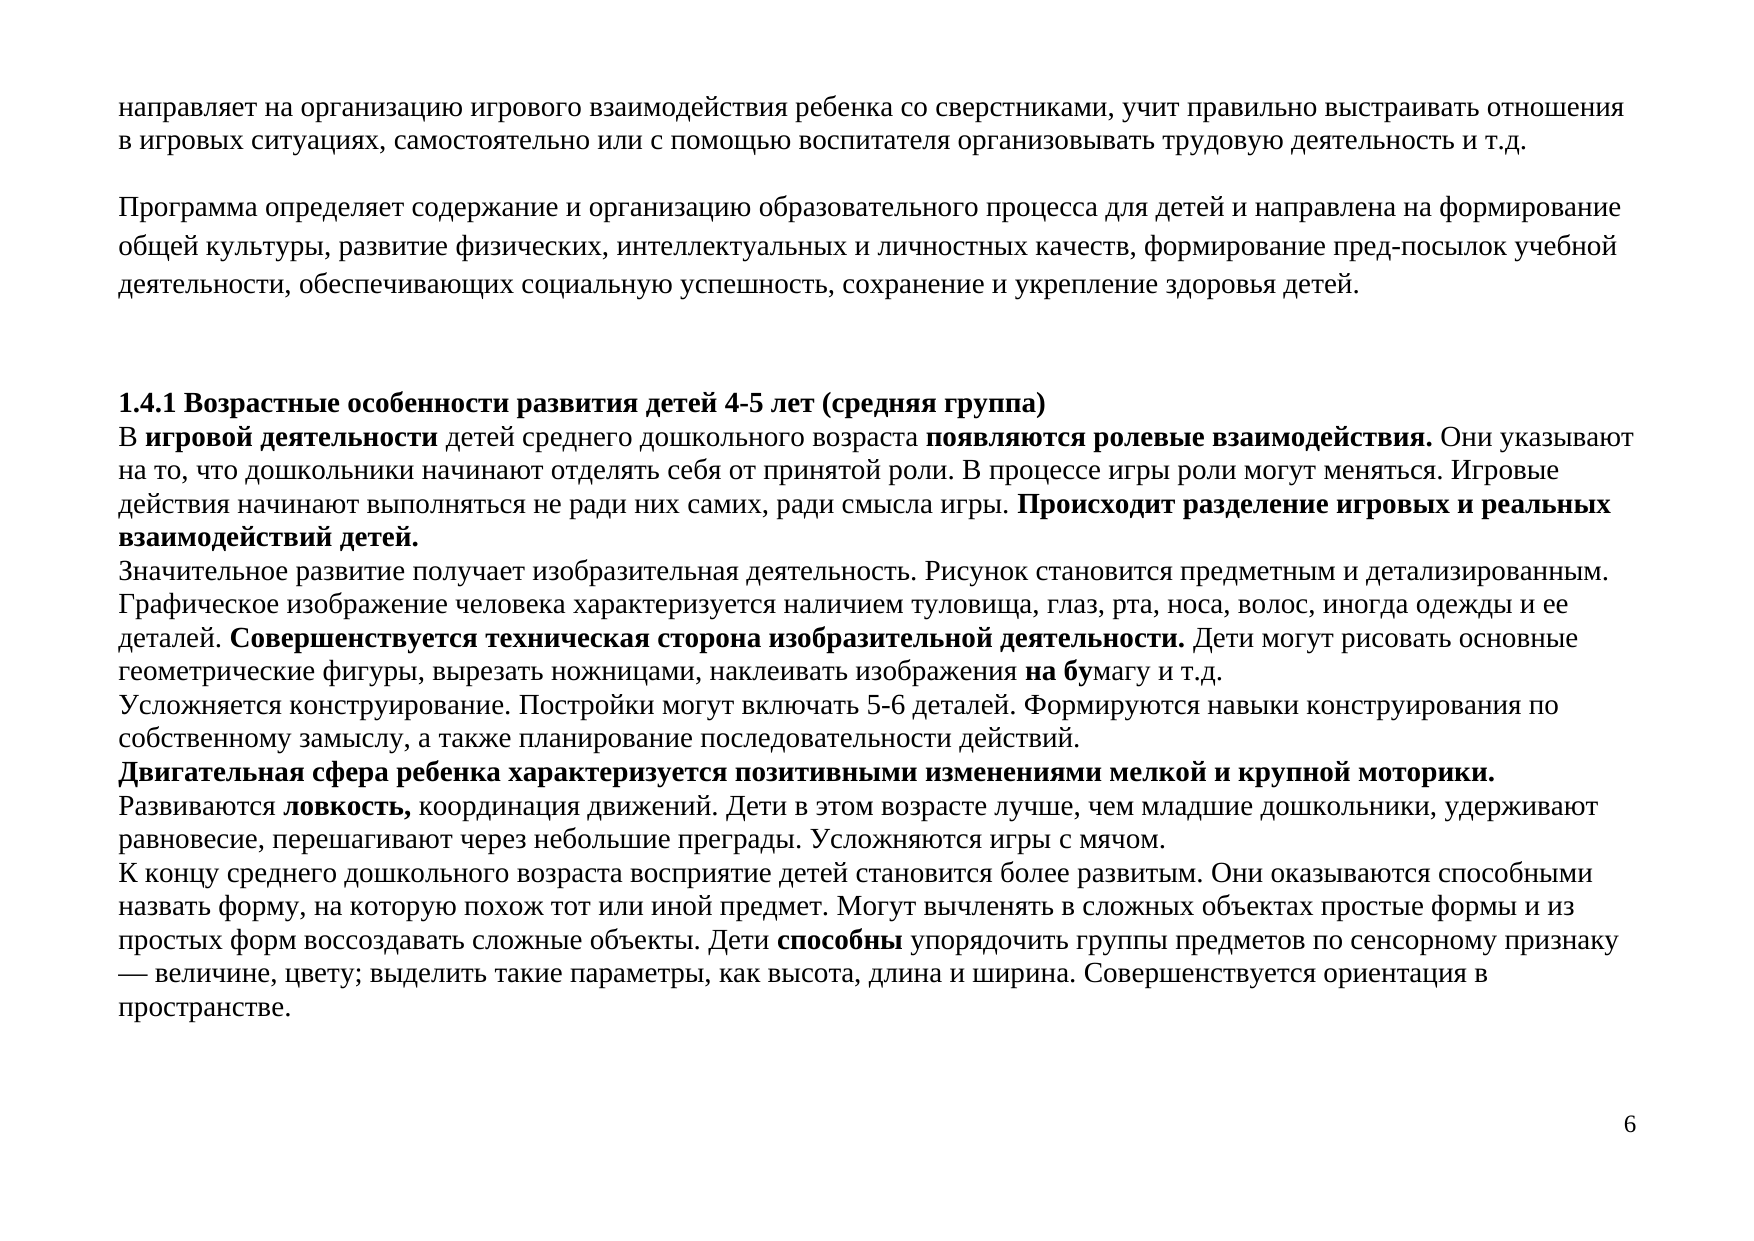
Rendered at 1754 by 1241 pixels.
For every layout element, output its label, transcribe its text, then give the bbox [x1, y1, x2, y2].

text Значительное развитие получает изобразительная деятельность. Рисунок становится предметным и детализированным. Графическое изображение человека характеризуется наличием туловища, глаз, рта, носа, волос, иногда одежды и ее деталей. Совершенствуется техническая сторона изобразительной деятельности. Дети могут рисовать основные геометрические фигуры, вырезать ножницами, наклеивать изображения на бумагу и т.д. [118, 553, 1636, 687]
text В игровой деятельности детей среднего дошкольного возраста появляются ролевые взаимодействия. Они указывают на то, что дошкольники начинают отделять себя от принятой роли. В процессе игры роли могут меняться. Игровые действия начинают выполняться не ради них самих, ради смысла игры. Происходит разделение игровых и реальных взаимодействий детей. [118, 419, 1636, 553]
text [118, 89, 1636, 156]
text Усложняется конструирование. Постройки могут включать 5-6 деталей. Формируются навыки конструирования по собственному замыслу, а также планирование последовательности действий. [118, 687, 1636, 754]
text Двигательная сфера ребенка характеризуется позитивными изменениями мелкой и крупной моторики. Развиваются ловкость, координация движений. Дети в этом возрасте лучше, чем младшие дошкольники, удерживают равновесие, перешагивают через небольшие преграды. Усложняются игры с мячом. [118, 754, 1636, 855]
text Программа определяет содержание и организацию образовательного процесса для детей и направлена на формирование общей культуры, развитие физических, интеллектуальных и личностных качеств, формирование пред-посылок учебной деятельности, обеспечивающих социальную успешность, сохранение и укрепление здоровья детей. [118, 189, 1636, 300]
text К концу среднего дошкольного возраста восприятие детей становится более развитым. Они оказываются способными назвать форму, на которую похож тот или иной предмет. Могут вычленять в сложных объектах простые формы и из простых форм воссоздавать сложные объекты. Дети способны упорядочить группы предметов по сенсорному признаку — величине, цвету; выделить такие параметры, как высота, длина и ширина. Совершенствуется ориентация в пространстве. [118, 855, 1636, 1022]
text 1.4.1 Возрастные особенности развития детей 4-5 лет (средняя группа) [118, 385, 1636, 419]
